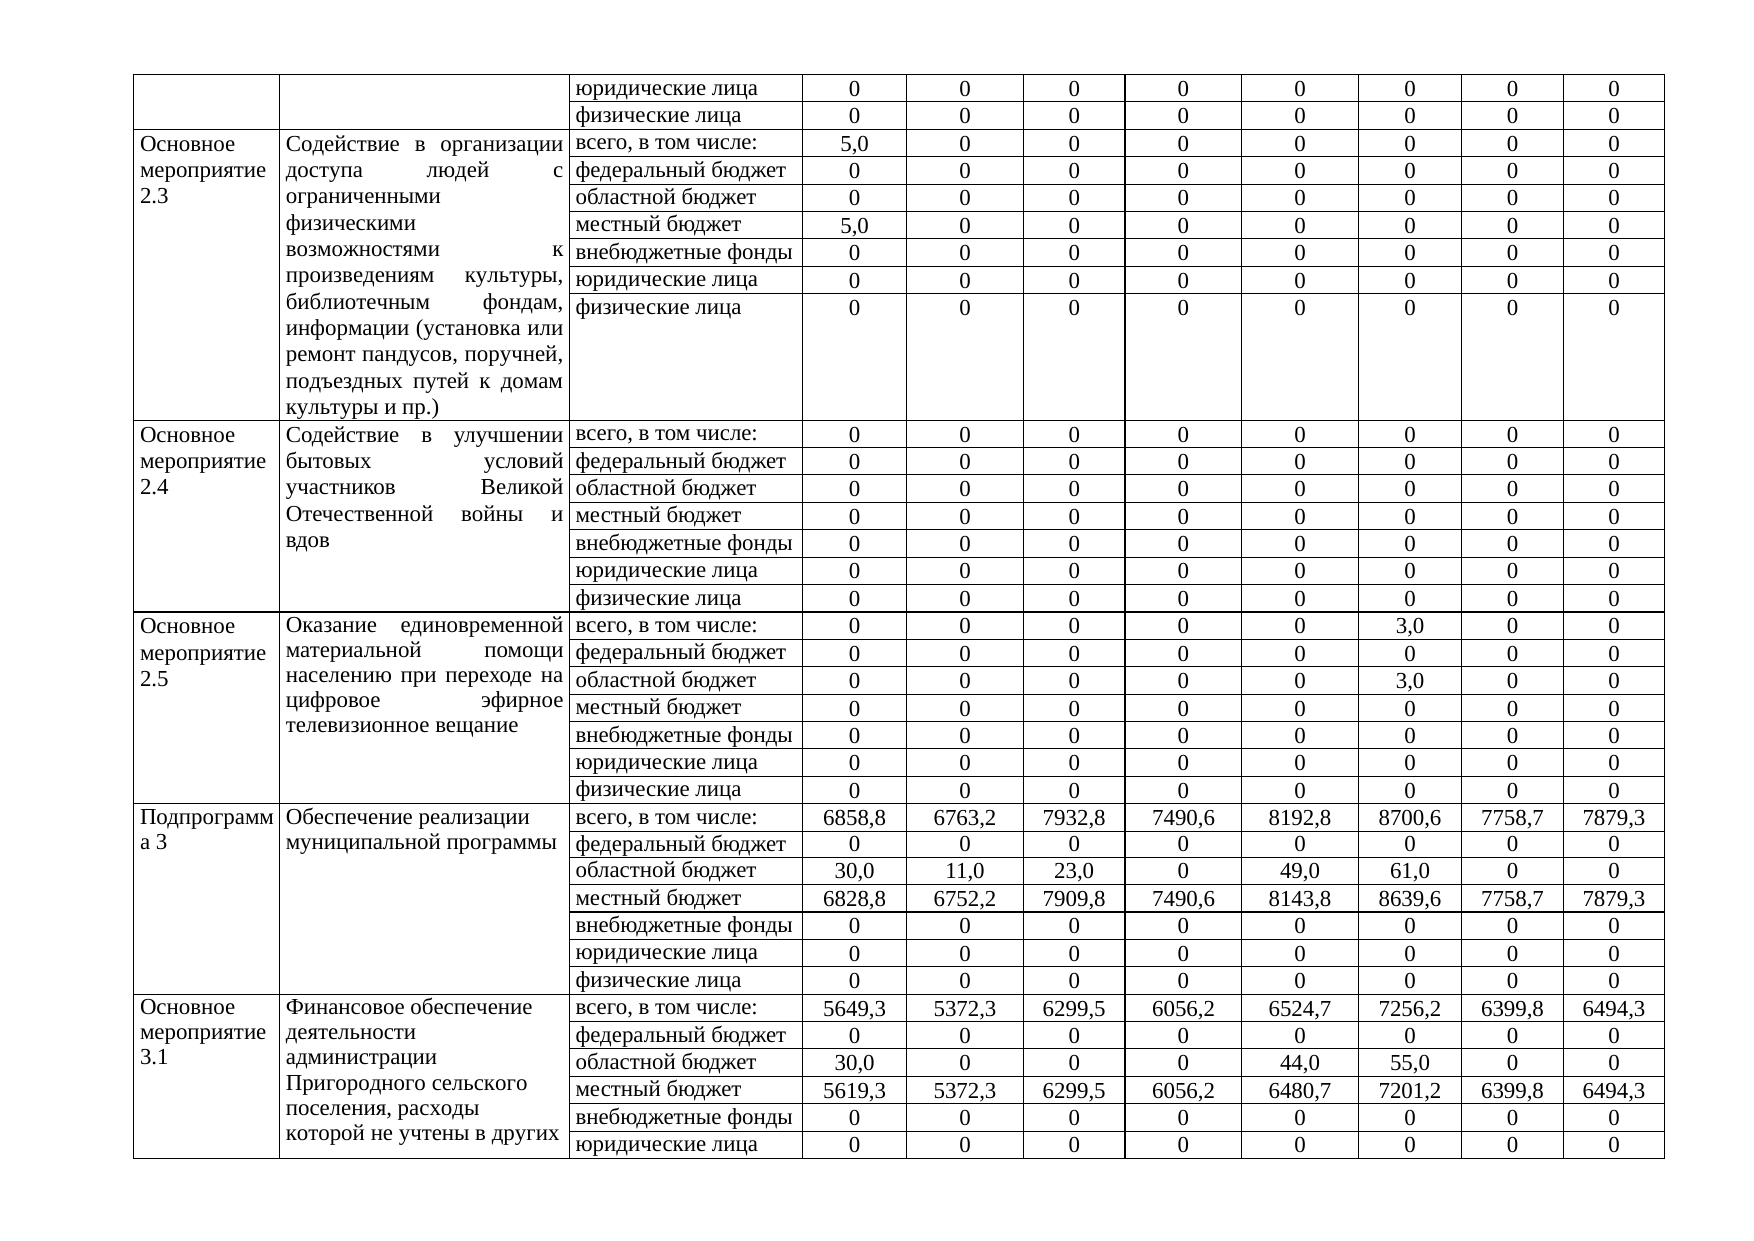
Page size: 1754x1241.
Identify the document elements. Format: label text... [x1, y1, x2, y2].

table_cell 0 [803, 558, 906, 584]
table_cell 0 [1126, 940, 1241, 966]
table_cell 0 [907, 448, 1023, 474]
table_cell 0 [803, 777, 906, 803]
table_cell федеральный бюджет [570, 157, 802, 183]
table_cell 0 [803, 695, 906, 721]
table_cell 6524,7 [1242, 995, 1358, 1021]
table_cell 0 [907, 722, 1023, 748]
table_cell 0 [1564, 967, 1664, 993]
table_cell 0 [1126, 832, 1241, 857]
table_cell внебюджетные фонды [570, 530, 802, 557]
table_cell 0 [1242, 722, 1358, 748]
table_cell 0 [1024, 1132, 1124, 1158]
table_cell 0 [1024, 530, 1124, 557]
table_cell 0 [1462, 530, 1563, 557]
table_cell юридические лица [570, 267, 802, 293]
table_cell 0 [907, 558, 1023, 584]
table_cell 6763,2 [907, 804, 1023, 831]
table_cell 0 [907, 503, 1023, 529]
table_cell 0 [1242, 695, 1358, 721]
table_cell 8192,8 [1242, 804, 1358, 831]
table_cell 0 [1564, 1104, 1664, 1131]
table_cell юридические лица [570, 558, 802, 584]
table_cell 0 [1242, 421, 1358, 447]
table_cell 0 [1024, 1049, 1124, 1076]
table_cell 0 [1462, 102, 1563, 129]
table_cell 0 [803, 267, 906, 293]
table_cell 0 [803, 421, 906, 447]
table_cell 0 [1564, 1049, 1664, 1076]
table_cell 0 [1359, 913, 1461, 939]
table_cell 0 [1126, 667, 1241, 693]
table_cell внебюджетные фонды [570, 239, 802, 266]
table_cell 0 [907, 1022, 1023, 1048]
table_cell 0 [1024, 1104, 1124, 1131]
table_cell 0 [1024, 294, 1124, 419]
table_cell 0 [1024, 448, 1124, 474]
table_cell 11,0 [907, 858, 1023, 884]
table_cell 0 [803, 832, 906, 857]
table_cell всего, в том числе: [570, 995, 802, 1021]
table_cell 0 [907, 530, 1023, 557]
table_cell 0 [1242, 157, 1358, 183]
table_cell 0 [803, 613, 906, 639]
table_cell 0 [1126, 239, 1241, 266]
table_cell федеральный бюджет [570, 832, 802, 857]
table_cell всего, в том числе: [570, 421, 802, 447]
table_cell 0 [1359, 967, 1461, 993]
table_cell 0 [907, 157, 1023, 183]
table_cell 0 [1462, 613, 1563, 639]
table_cell 6752,2 [907, 885, 1023, 911]
table_cell 6494,3 [1564, 995, 1664, 1021]
table_cell 0 [907, 967, 1023, 993]
table_cell 0 [1359, 1132, 1461, 1158]
table_cell 0 [1126, 185, 1241, 211]
table_cell 0 [1564, 722, 1664, 748]
table_cell 0 [1462, 130, 1563, 156]
table_cell 0 [907, 185, 1023, 211]
table_cell 0 [907, 640, 1023, 666]
table_cell 0 [1024, 585, 1124, 611]
table_cell 0 [1462, 267, 1563, 293]
table_cell 0 [1126, 503, 1241, 529]
table_cell физические лица [570, 294, 802, 419]
table_cell федеральный бюджет [570, 640, 802, 666]
table_cell внебюджетные фонды [570, 1104, 802, 1131]
table_cell 0 [1242, 667, 1358, 693]
table_cell 0 [1564, 777, 1664, 803]
table_cell всего, в том числе: [570, 804, 802, 831]
table_cell 0 [1126, 967, 1241, 993]
table_cell 0 [1564, 940, 1664, 966]
table_cell 7256,2 [1359, 995, 1461, 1021]
table_cell местный бюджет [570, 503, 802, 529]
table_cell 3,0 [1359, 667, 1461, 693]
table_cell 0 [1242, 130, 1358, 156]
table_cell 0 [1126, 75, 1241, 101]
table_cell 30,0 [803, 1049, 906, 1076]
table_cell физические лица [570, 777, 802, 803]
table_cell областной бюджет [570, 667, 802, 693]
table_cell 0 [1126, 1022, 1241, 1048]
table_cell 0 [803, 749, 906, 776]
table_cell 0 [1462, 1022, 1563, 1048]
table_cell 0 [803, 1132, 906, 1158]
table_cell 0 [1126, 913, 1241, 939]
table_cell 0 [803, 640, 906, 666]
table_cell 0 [1242, 613, 1358, 639]
table_cell 5,0 [803, 212, 906, 238]
table_cell 0 [1242, 294, 1358, 419]
table_cell 0 [907, 421, 1023, 447]
table_cell 0 [1024, 613, 1124, 639]
table_cell внебюджетные фонды [570, 722, 802, 748]
table_cell 0 [1564, 475, 1664, 502]
table_cell 0 [1126, 585, 1241, 611]
table_cell 0 [1024, 239, 1124, 266]
table_cell 0 [1126, 530, 1241, 557]
table_cell 0 [1126, 558, 1241, 584]
table_cell 7909,8 [1024, 885, 1124, 911]
table_cell 0 [1462, 1104, 1563, 1131]
table_cell 61,0 [1359, 858, 1461, 884]
table_cell 0 [1126, 130, 1241, 156]
table_cell 0 [1359, 1104, 1461, 1131]
table_cell 0 [803, 1104, 906, 1131]
table_cell 0 [1564, 102, 1664, 129]
table_cell 0 [1242, 640, 1358, 666]
table_cell 0 [1242, 967, 1358, 993]
table_cell 0 [1462, 475, 1563, 502]
table_cell 0 [907, 695, 1023, 721]
table_cell 0 [907, 294, 1023, 419]
table_cell 0 [1564, 1022, 1664, 1048]
table_cell 0 [1126, 749, 1241, 776]
table_cell 0 [1126, 421, 1241, 447]
table_cell 0 [1462, 1132, 1563, 1158]
table_cell 0 [1242, 185, 1358, 211]
table_cell 0 [1564, 858, 1664, 884]
table_cell 44,0 [1242, 1049, 1358, 1076]
table_cell 0 [1564, 157, 1664, 183]
table_cell 0 [1462, 75, 1563, 101]
table_cell 5649,3 [803, 995, 906, 1021]
table_cell 0 [1462, 239, 1563, 266]
table_cell 6299,5 [1024, 995, 1124, 1021]
table_cell 0 [1024, 777, 1124, 803]
table_cell 5372,3 [907, 995, 1023, 1021]
table_cell 0 [907, 913, 1023, 939]
table_cell 0 [1564, 640, 1664, 666]
table_cell 0 [1359, 267, 1461, 293]
table_cell 0 [907, 475, 1023, 502]
table_cell 0 [1359, 102, 1461, 129]
table_cell 0 [1126, 102, 1241, 129]
table_cell 0 [1024, 1022, 1124, 1048]
table_cell юридические лица [570, 75, 802, 101]
table_cell 0 [1564, 503, 1664, 529]
table_cell 0 [1359, 777, 1461, 803]
table_cell 0 [1126, 212, 1241, 238]
table_cell 7201,2 [1359, 1077, 1461, 1103]
table_cell 0 [1564, 613, 1664, 639]
table_cell 0 [907, 613, 1023, 639]
table_cell 0 [1024, 130, 1124, 156]
table_cell 0 [1462, 777, 1563, 803]
table_cell 0 [1462, 940, 1563, 966]
table_cell 0 [1242, 239, 1358, 266]
table_cell 0 [1564, 294, 1664, 419]
table_cell 0 [803, 102, 906, 129]
table_cell всего, в том числе: [570, 130, 802, 156]
table_cell 0 [1024, 558, 1124, 584]
table_cell 0 [1462, 967, 1563, 993]
table_cell 0 [1126, 695, 1241, 721]
table_cell 0 [1242, 749, 1358, 776]
table_cell 0 [1359, 503, 1461, 529]
table_cell внебюджетные фонды [570, 913, 802, 939]
table_cell 0 [1462, 695, 1563, 721]
table_cell 0 [1359, 130, 1461, 156]
table_cell 0 [1126, 475, 1241, 502]
table_cell 0 [803, 913, 906, 939]
table_cell местный бюджет [570, 1077, 802, 1103]
table_cell местный бюджет [570, 695, 802, 721]
table_cell областной бюджет [570, 1049, 802, 1076]
table_cell 0 [907, 239, 1023, 266]
table_cell 0 [1024, 695, 1124, 721]
table_cell 0 [1126, 613, 1241, 639]
table_cell 0 [803, 503, 906, 529]
table_cell 0 [1242, 777, 1358, 803]
table_cell 0 [1359, 832, 1461, 857]
table_cell 0 [1462, 558, 1563, 584]
table_cell 0 [1242, 75, 1358, 101]
table_cell 0 [1024, 185, 1124, 211]
table_cell 0 [803, 75, 906, 101]
table_cell 7490,6 [1126, 804, 1241, 831]
table_cell 49,0 [1242, 858, 1358, 884]
table_cell 0 [1359, 585, 1461, 611]
table_cell 0 [1126, 294, 1241, 419]
table_cell юридические лица [570, 1132, 802, 1158]
table_cell 0 [1024, 475, 1124, 502]
table_cell 0 [1242, 585, 1358, 611]
table_cell 0 [803, 585, 906, 611]
table_cell 0 [1024, 212, 1124, 238]
table_cell 0 [1564, 667, 1664, 693]
table_cell 5619,3 [803, 1077, 906, 1103]
table_cell 0 [1564, 75, 1664, 101]
table_cell 0 [907, 1049, 1023, 1076]
table_cell 7932,8 [1024, 804, 1124, 831]
table_cell 0 [1564, 558, 1664, 584]
table_cell 0 [1024, 940, 1124, 966]
table_cell местный бюджет [570, 885, 802, 911]
table_cell 0 [1024, 913, 1124, 939]
table_cell 0 [803, 157, 906, 183]
table_cell 0 [1462, 858, 1563, 884]
table_cell 0 [1242, 558, 1358, 584]
table_cell 0 [1564, 212, 1664, 238]
table_cell 0 [1126, 640, 1241, 666]
table_cell 0 [907, 667, 1023, 693]
table_cell 0 [1462, 749, 1563, 776]
table_cell 0 [1359, 940, 1461, 966]
table_cell 0 [1024, 157, 1124, 183]
table_cell 0 [907, 940, 1023, 966]
table_cell юридические лица [570, 749, 802, 776]
table_cell 6056,2 [1126, 1077, 1241, 1103]
table_cell 0 [803, 1022, 906, 1048]
table_cell 0 [1564, 695, 1664, 721]
table_cell 0 [1564, 421, 1664, 447]
table_cell 6494,3 [1564, 1077, 1664, 1103]
table_cell Основное мероприятие 2.4 [134, 421, 279, 611]
table_cell 0 [1462, 294, 1563, 419]
table_cell 6056,2 [1126, 995, 1241, 1021]
table_cell 0 [1024, 503, 1124, 529]
table_cell 0 [1024, 832, 1124, 857]
table_cell 0 [803, 967, 906, 993]
table_cell 0 [803, 239, 906, 266]
table_cell Основное мероприятие 3.1 [134, 995, 279, 1158]
table_cell областной бюджет [570, 858, 802, 884]
table_cell 0 [1126, 157, 1241, 183]
table_cell 0 [1462, 185, 1563, 211]
table_cell 0 [907, 212, 1023, 238]
table_cell Основное мероприятие 2.5 [134, 613, 279, 803]
table_cell 0 [1564, 267, 1664, 293]
table_cell 0 [1242, 102, 1358, 129]
table_cell 0 [907, 130, 1023, 156]
table_cell 0 [1242, 475, 1358, 502]
table_cell 0 [1359, 695, 1461, 721]
table_cell 0 [1359, 722, 1461, 748]
table_cell 0 [1359, 558, 1461, 584]
table_cell 0 [1462, 448, 1563, 474]
table_cell 8639,6 [1359, 885, 1461, 911]
table_cell 0 [1359, 212, 1461, 238]
table_cell 0 [907, 832, 1023, 857]
table_cell 0 [1242, 832, 1358, 857]
table_cell 0 [907, 75, 1023, 101]
table_cell 7879,3 [1564, 885, 1664, 911]
table_cell 0 [907, 777, 1023, 803]
table_cell 7490,6 [1126, 885, 1241, 911]
table_cell Обеспечение реализации муниципальной программы [280, 804, 569, 993]
table_cell 0 [907, 749, 1023, 776]
table_cell 0 [1024, 667, 1124, 693]
table_cell 0 [1242, 1104, 1358, 1131]
table_cell 0 [1024, 749, 1124, 776]
table_cell 0 [907, 1104, 1023, 1131]
table_cell Финансовое обеспечение деятельности администрации Пригородного сельского поселения, расходы которой не учтены в других подпрограммах муниципальной программы [280, 995, 569, 1158]
table_cell 0 [1462, 1049, 1563, 1076]
table_cell 0 [1359, 530, 1461, 557]
table_cell всего, в том числе: [570, 613, 802, 639]
table_cell 6299,5 [1024, 1077, 1124, 1103]
table_cell физические лица [570, 967, 802, 993]
table_cell 0 [1242, 530, 1358, 557]
table_cell 0 [1126, 1132, 1241, 1158]
table_cell 0 [1564, 448, 1664, 474]
table_cell 0 [1564, 832, 1664, 857]
table_cell 0 [803, 722, 906, 748]
table_cell 6480,7 [1242, 1077, 1358, 1103]
table_cell 0 [1564, 913, 1664, 939]
table_cell 0 [803, 185, 906, 211]
table_cell 0 [1564, 130, 1664, 156]
table_cell 0 [1462, 832, 1563, 857]
table_cell 8700,6 [1359, 804, 1461, 831]
table_cell 23,0 [1024, 858, 1124, 884]
table_cell 0 [1359, 1022, 1461, 1048]
table_cell 0 [907, 102, 1023, 129]
table_cell 0 [1242, 913, 1358, 939]
table_cell 0 [1359, 475, 1461, 502]
table_cell Основное мероприятие 2.3 [134, 130, 279, 419]
table_cell 6858,8 [803, 804, 906, 831]
table_cell Оказание единовременной материальной помощи населению при переходе на цифровое эфирное телевизионное вещание [280, 613, 569, 803]
table_cell 0 [1564, 185, 1664, 211]
table_cell 0 [1024, 267, 1124, 293]
table_cell 8143,8 [1242, 885, 1358, 911]
table_cell 6399,8 [1462, 1077, 1563, 1103]
table_cell 0 [1359, 294, 1461, 419]
table_cell Содействие в улучшении бытовых условий участников Великой Отечественной войны и вдов [280, 421, 569, 611]
table_cell 0 [1024, 421, 1124, 447]
table_cell 0 [1564, 530, 1664, 557]
table_cell 0 [1462, 212, 1563, 238]
table_cell областной бюджет [570, 185, 802, 211]
table_cell местный бюджет [570, 212, 802, 238]
table_cell 0 [1126, 267, 1241, 293]
table_cell 0 [1242, 1132, 1358, 1158]
table_cell 0 [1242, 448, 1358, 474]
table_cell 0 [1359, 239, 1461, 266]
table_cell 0 [1462, 157, 1563, 183]
table_cell 0 [1024, 75, 1124, 101]
table_cell областной бюджет [570, 475, 802, 502]
table_cell 5,0 [803, 130, 906, 156]
table_cell 0 [1126, 448, 1241, 474]
table_cell 6828,8 [803, 885, 906, 911]
table_cell 0 [1462, 503, 1563, 529]
table_cell федеральный бюджет [570, 448, 802, 474]
table_cell Содействие в организации доступа людей с ограниченными физическими возможностями к произведениям культуры, библиотечным фондам, информации (установка или ремонт пандусов, поручней, подъездных путей к домам культуры и пр.) [280, 130, 569, 419]
table_cell 0 [1462, 667, 1563, 693]
table_cell 0 [1359, 448, 1461, 474]
table_cell 0 [1126, 777, 1241, 803]
table_cell 0 [1024, 640, 1124, 666]
table_cell 30,0 [803, 858, 906, 884]
table_cell 0 [1242, 212, 1358, 238]
table_cell федеральный бюджет [570, 1022, 802, 1048]
table_cell 0 [1564, 239, 1664, 266]
table_cell 0 [1126, 1049, 1241, 1076]
table_cell 0 [1242, 503, 1358, 529]
table_cell 0 [1126, 722, 1241, 748]
table_cell 0 [803, 448, 906, 474]
table_cell 0 [803, 940, 906, 966]
table_cell 0 [1359, 157, 1461, 183]
table_cell 55,0 [1359, 1049, 1461, 1076]
table_cell 0 [1564, 749, 1664, 776]
table_cell 7758,7 [1462, 885, 1563, 911]
table_cell 0 [1024, 967, 1124, 993]
table_cell 0 [1024, 722, 1124, 748]
table_cell 0 [1126, 1104, 1241, 1131]
table_cell 6399,8 [1462, 995, 1563, 1021]
table_cell 0 [1242, 1022, 1358, 1048]
table_cell 0 [1242, 940, 1358, 966]
table_cell физические лица [570, 102, 802, 129]
table_cell 3,0 [1359, 613, 1461, 639]
table_cell 0 [1462, 913, 1563, 939]
table_cell 0 [1564, 585, 1664, 611]
table_cell 0 [1024, 102, 1124, 129]
table_cell 0 [1359, 640, 1461, 666]
table_cell 0 [803, 475, 906, 502]
table_cell 0 [803, 667, 906, 693]
table_cell 7879,3 [1564, 804, 1664, 831]
table_cell 0 [907, 267, 1023, 293]
table_cell 0 [1242, 267, 1358, 293]
table_cell 0 [1462, 640, 1563, 666]
table_cell 0 [1359, 185, 1461, 211]
table_cell 0 [907, 1132, 1023, 1158]
table_cell физические лица [570, 585, 802, 611]
table_cell 0 [907, 585, 1023, 611]
table_cell 0 [1462, 722, 1563, 748]
table_cell 0 [1359, 749, 1461, 776]
table_cell Подпрограмма 3 [134, 804, 279, 993]
table_cell юридические лица [570, 940, 802, 966]
table_cell 0 [803, 294, 906, 419]
table_cell 0 [1359, 75, 1461, 101]
table_cell 7758,7 [1462, 804, 1563, 831]
table_cell 0 [1462, 421, 1563, 447]
table_cell 0 [1126, 858, 1241, 884]
table_cell 0 [1564, 1132, 1664, 1158]
table_cell 5372,3 [907, 1077, 1023, 1103]
table_cell 0 [1359, 421, 1461, 447]
table_cell 0 [1462, 585, 1563, 611]
table_cell 0 [803, 530, 906, 557]
